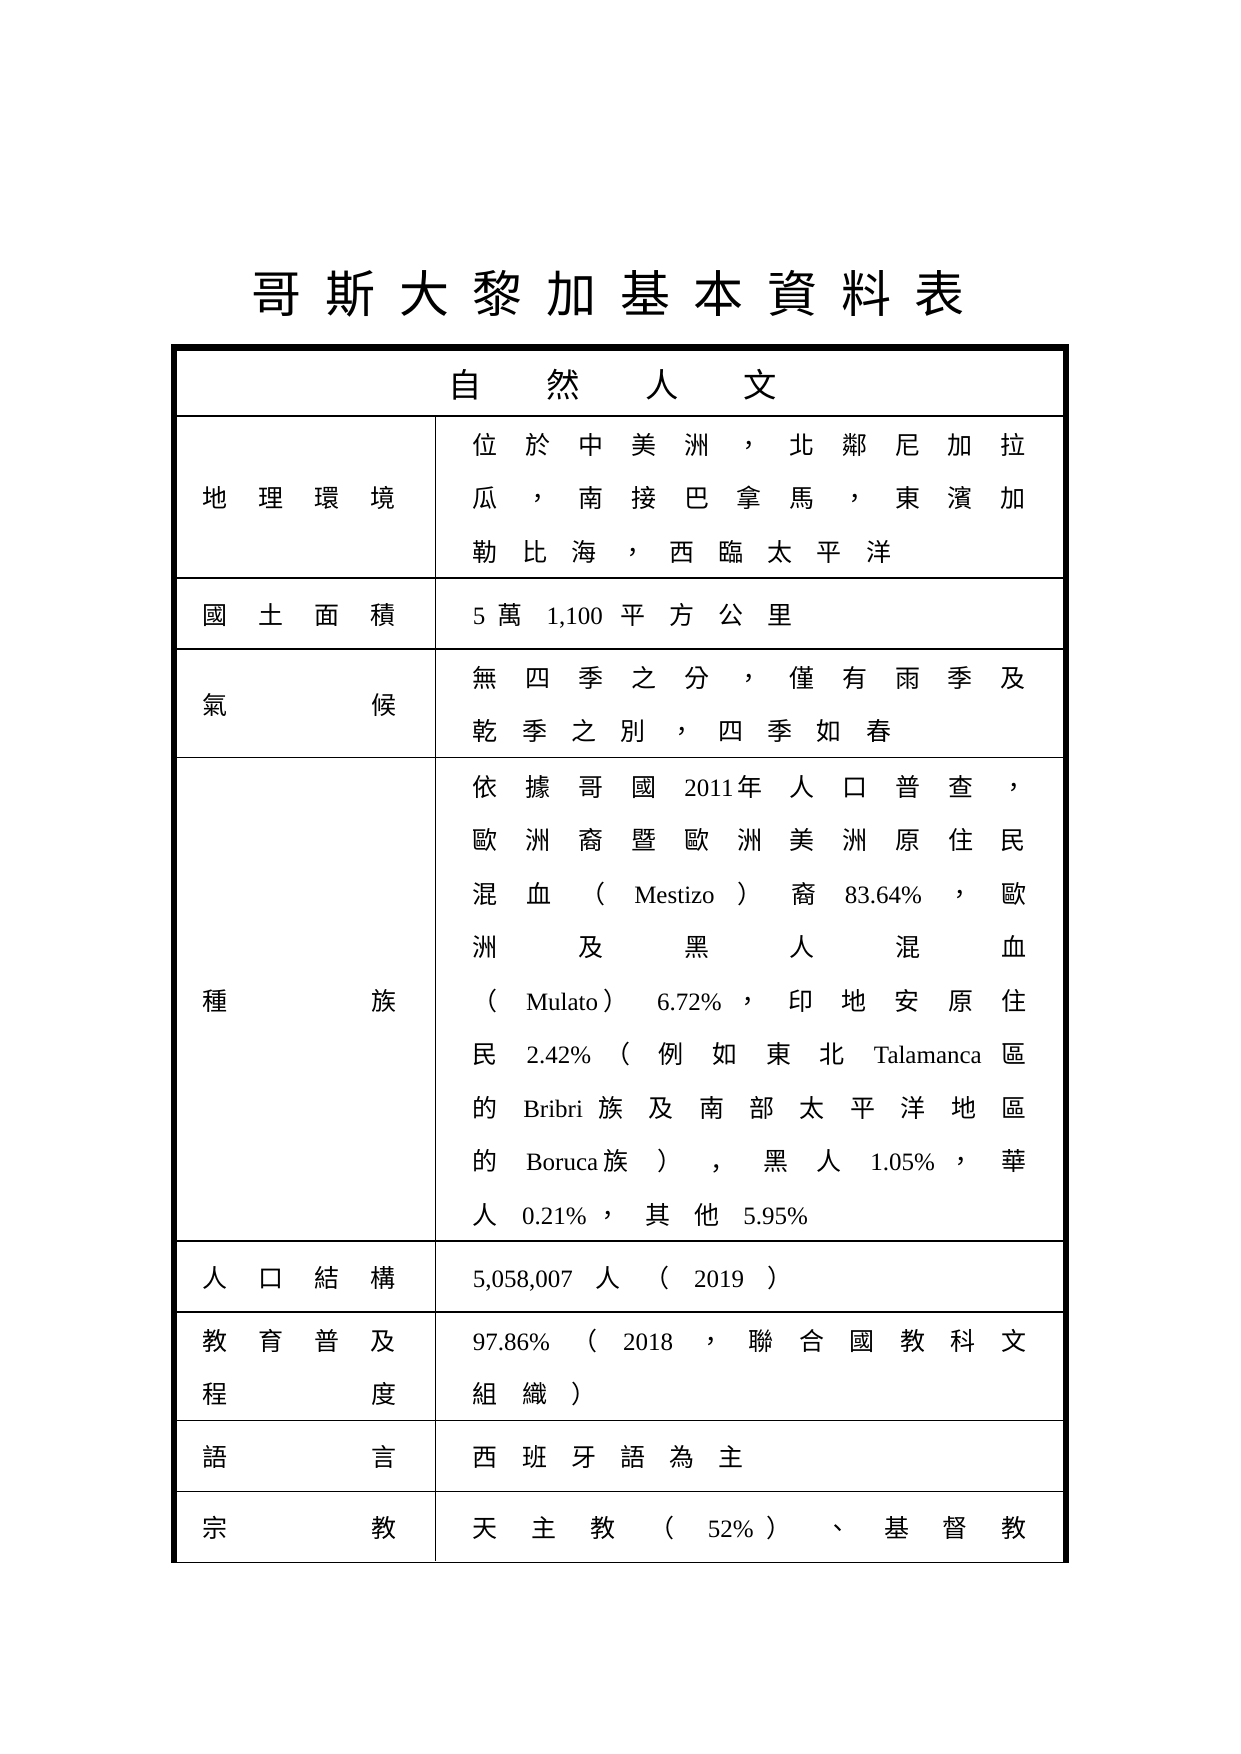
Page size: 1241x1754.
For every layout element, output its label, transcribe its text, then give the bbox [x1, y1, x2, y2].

table_cell 西班牙語為主 [436, 1421, 1063, 1491]
table_cell 位於中美洲，北鄰尼加拉瓜，南接巴拿馬，東濱加勒比海，西臨太平洋 [436, 417, 1063, 577]
table_cell 氣候 [177, 650, 435, 757]
table_cell 5,058,007人（2019） [436, 1242, 1063, 1311]
table_cell 5萬1,100平方公里 [436, 579, 1063, 648]
text 哥斯大黎加基本資料表 [178, 237, 1063, 344]
table_cell 種族 [177, 758, 435, 1240]
table_cell 國土面積 [177, 579, 435, 648]
table_cell 依據哥國2011年人口普查，歐洲裔暨歐洲美洲原住民混血（Mestizo）裔83.64%，歐洲及黑人混血（Mulato）6.72%，印地安原住民2.42%（例如東北Talamanca區的Bribri族及南部太平洋地區的Boruca族），黑人1.05%，華人0.21%，其他5.95% [436, 758, 1063, 1240]
table_cell 無四季之分，僅有雨季及乾季之別，四季如春 [436, 650, 1063, 757]
table_cell 人口結構 [177, 1242, 435, 1311]
table_cell 宗教 [177, 1492, 435, 1561]
table_cell 語言 [177, 1421, 435, 1491]
table_cell 97.86%（2018，聯合國教科文組織） [436, 1313, 1063, 1420]
table_cell 地理環境 [177, 417, 435, 577]
table_cell 教育普及程度 [177, 1313, 435, 1420]
table_header 自 然 人 文 [177, 351, 1063, 415]
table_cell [436, 1492, 1063, 1561]
